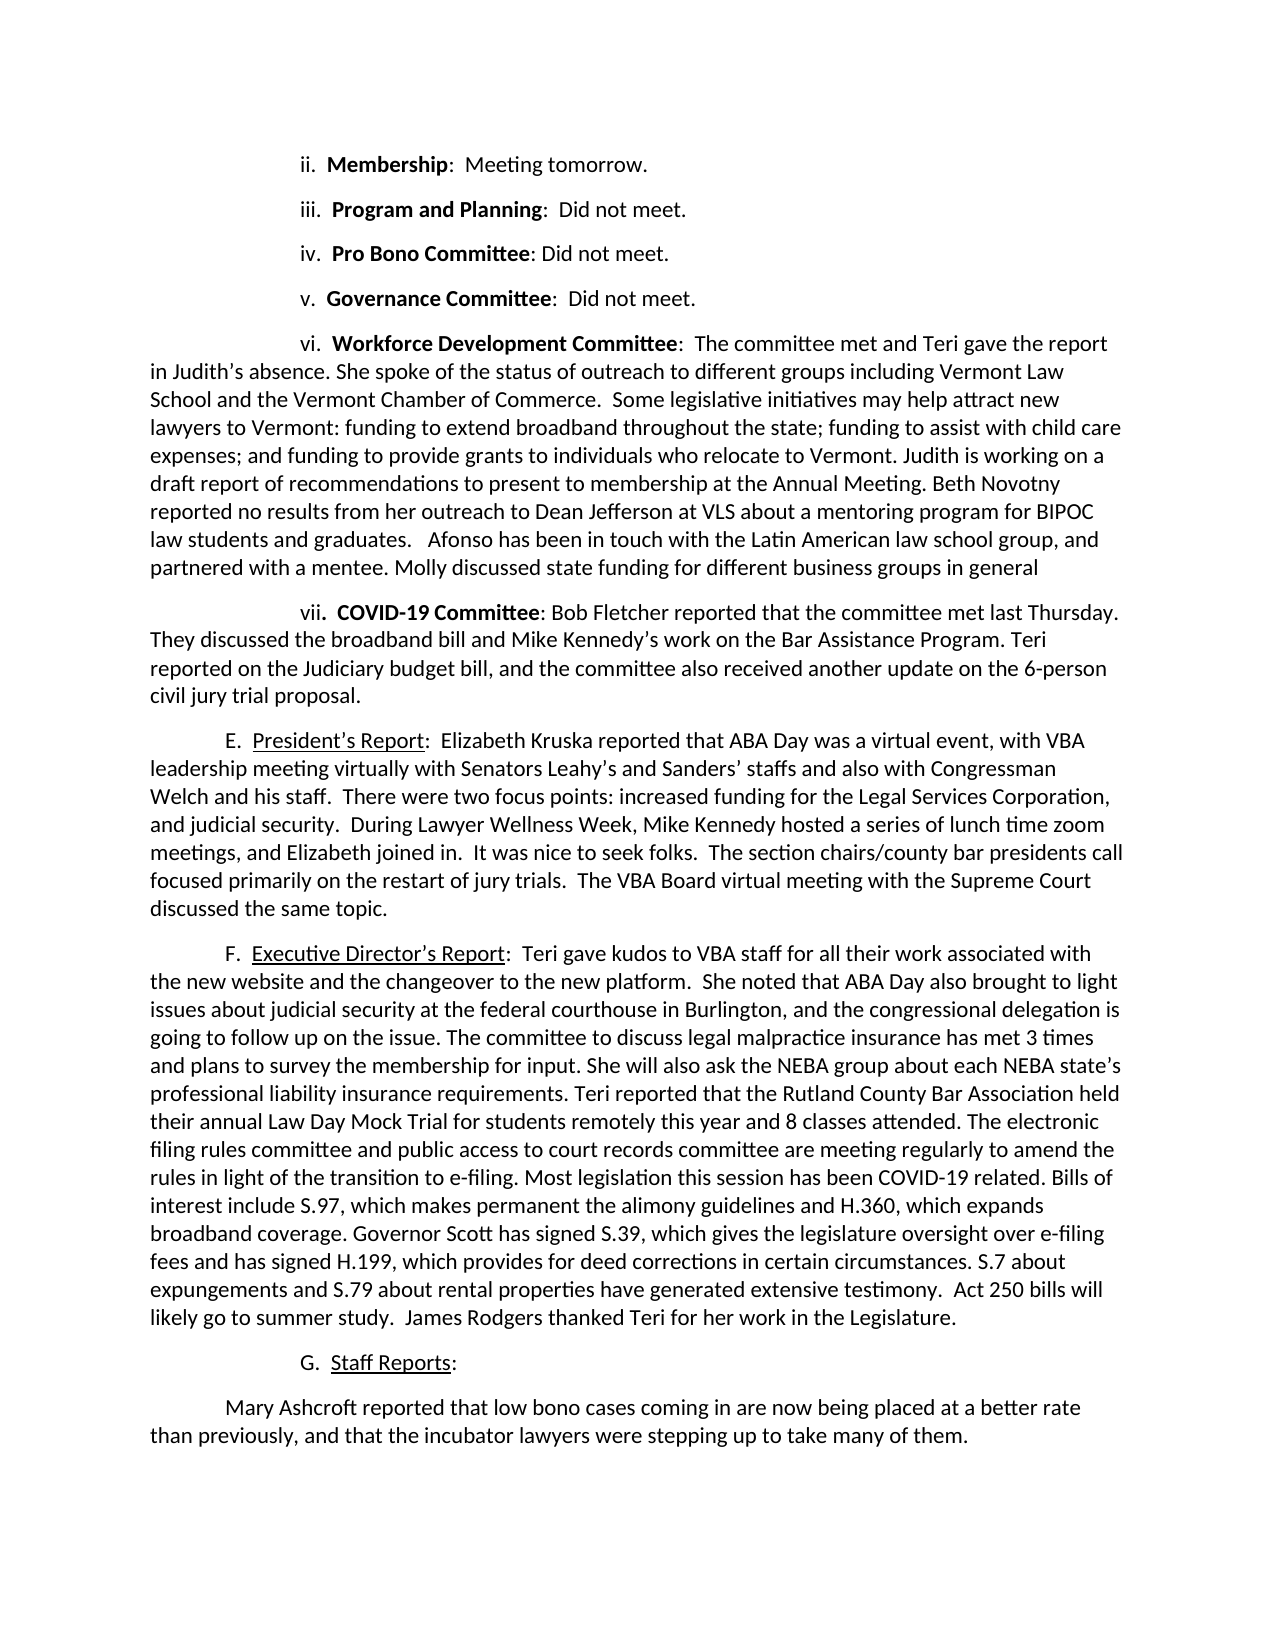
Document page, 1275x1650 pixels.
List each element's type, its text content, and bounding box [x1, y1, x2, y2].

text E. President’s Report: Elizabeth Kruska reported that ABA Day was a virtual event, with VBA leadership meeting virtually with Senators Leahy’s and Sanders’ staffs and also with Congressman Welch and his staff. There were two focus points: increased funding for the Legal Services Corporation, and judicial security. During Lawyer Wellness Week, Mike Kennedy hosted a series of lunch time zoom meetings, and Elizabeth joined in. It was nice to seek folks. The section chairs/county bar presidents call focused primarily on the restart of jury trials. The VBA Board virtual meeting with the Supreme Court discussed the same topic. [150, 726, 1125, 922]
text vi. Workforce Development Committee: The committee met and Teri gave the report in Judith’s absence. She spoke of the status of outreach to different groups including Vermont Law School and the Vermont Chamber of Commerce. Some legislative initiatives may help attract new lawyers to Vermont: funding to extend broadband throughout the state; funding to assist with child care expenses; and funding to provide grants to individuals who relocate to Vermont. Judith is working on a draft report of recommendations to present to membership at the Annual Meeting. Beth Novotny reported no results from her outreach to Dean Jefferson at VLS about a mentoring program for BIPOC law students and graduates. Afonso has been in touch with the Latin American law school group, and partnered with a mentee. Molly discussed state funding for different business groups in general [150, 329, 1125, 581]
text v. Governance Committee: Did not meet. [150, 284, 1125, 312]
text iii. Program and Planning: Did not meet. [150, 195, 1125, 223]
text iv. Pro Bono Committee: Did not meet. [150, 239, 1125, 267]
text F. Executive Director’s Report: Teri gave kudos to VBA staff for all their work associated with the new website and the changeover to the new platform. She noted that ABA Day also brought to light issues about judicial security at the federal courthouse in Burlington, and the congressional delegation is going to follow up on the issue. The committee to discuss legal malpractice insurance has met 3 times and plans to survey the membership for input. She will also ask the NEBA group about each NEBA state’s professional liability insurance requirements. Teri reported that the Rutland County Bar Association held their annual Law Day Mock Trial for students remotely this year and 8 classes attended. The electronic filing rules committee and public access to court records committee are meeting regularly to amend the rules in light of the transition to e-filing. Most legislation this session has been COVID-19 related. Bills of interest include S.97, which makes permanent the alimony guidelines and H.360, which expands broadband coverage. Governor Scott has signed S.39, which gives the legislature oversight over e-filing fees and has signed H.199, which provides for deed corrections in certain circumstances. S.7 about expungements and S.79 about rental properties have generated extensive testimony. Act 250 bills will likely go to summer study. James Rodgers thanked Teri for her work in the Legislature. [150, 939, 1125, 1331]
text G. Staff Reports: [150, 1348, 1125, 1376]
text Mary Ashcroft reported that low bono cases coming in are now being placed at a better rate than previously, and that the incubator lawyers were stepping up to take many of them. [150, 1393, 1125, 1449]
text ii. Membership: Meeting tomorrow. [150, 150, 1125, 178]
text vii. COVID-19 Committee: Bob Fletcher reported that the committee met last Thursday. They discussed the broadband bill and Mike Kennedy’s work on the Bar Assistance Program. Teri reported on the Judiciary budget bill, and the committee also received another update on the 6-person civil jury trial proposal. [150, 598, 1125, 710]
